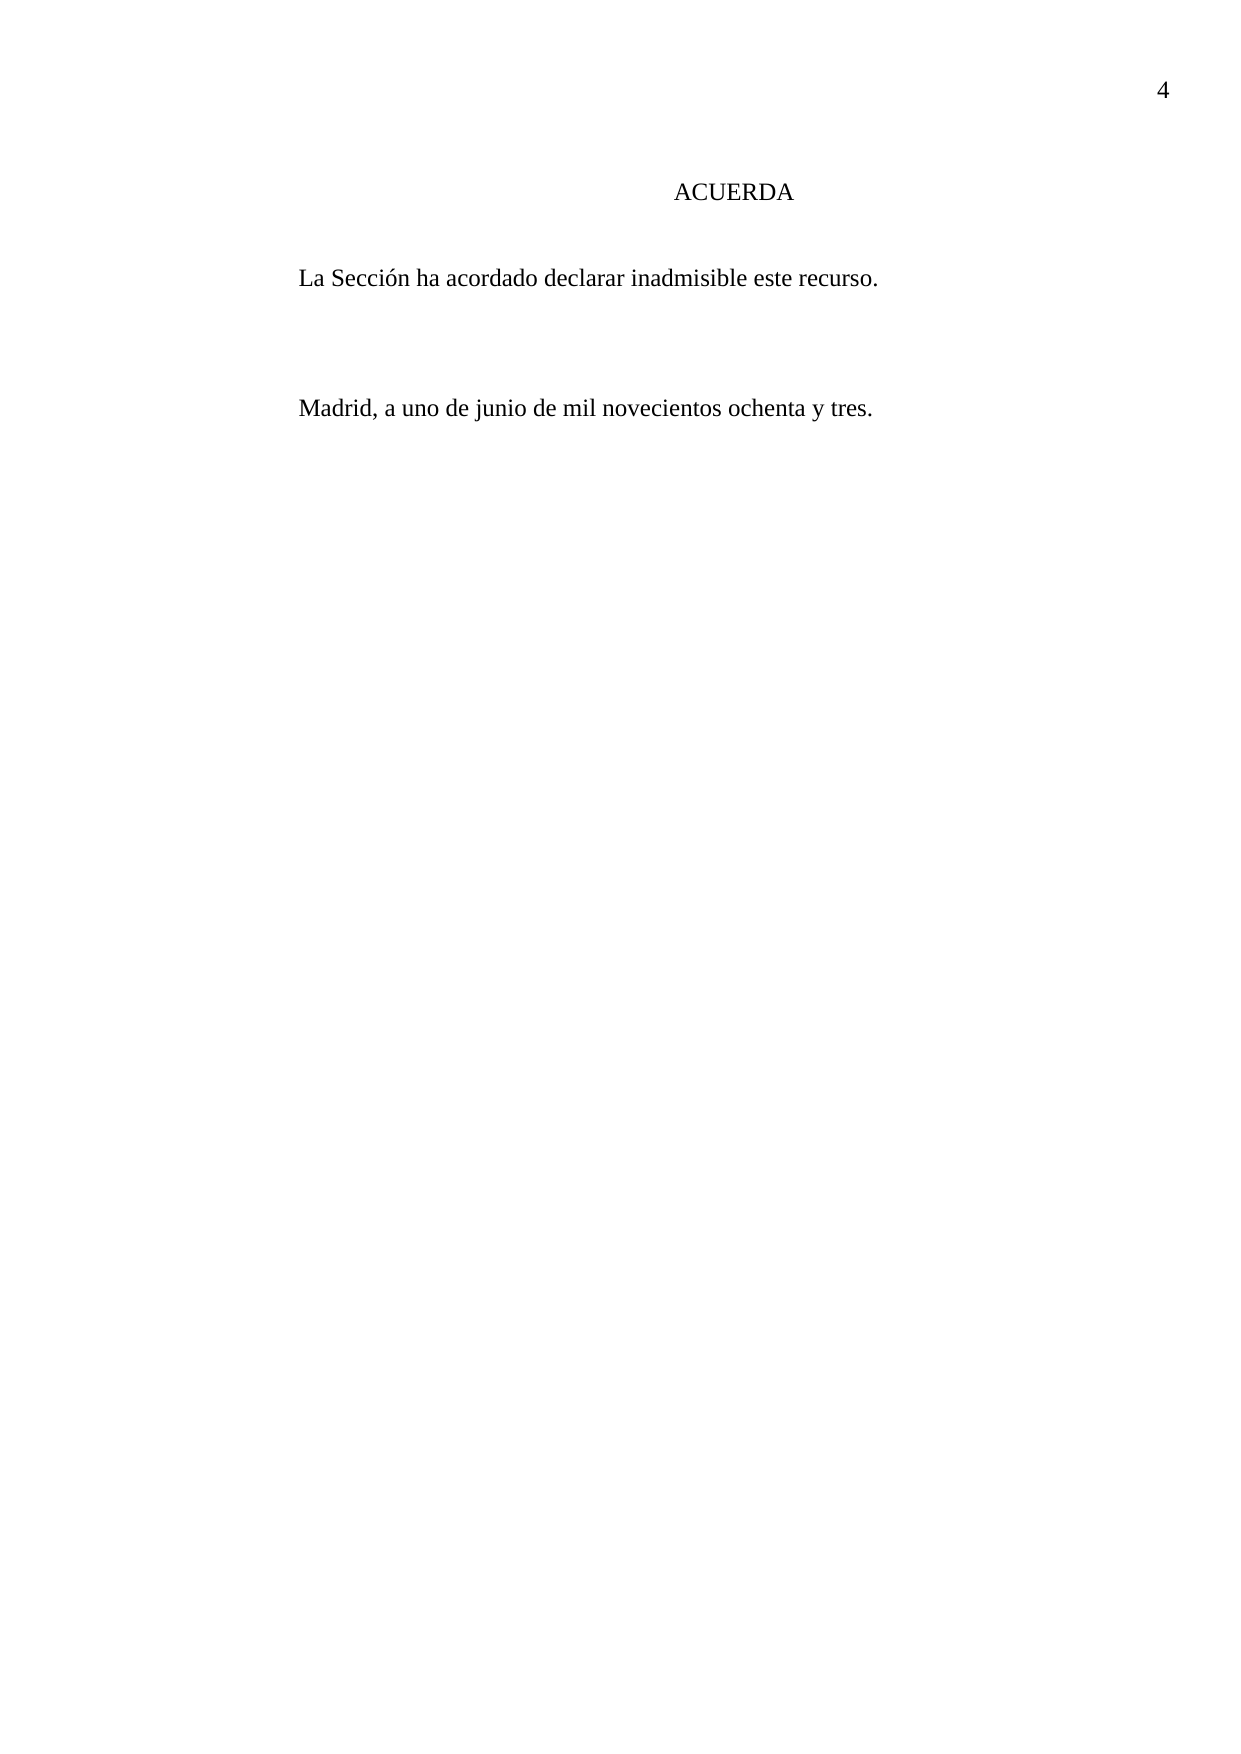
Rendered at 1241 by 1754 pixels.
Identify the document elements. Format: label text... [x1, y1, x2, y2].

text La Sección ha acordado declarar inadmisible este recurso. [224, 263, 1169, 292]
text Madrid, a uno de junio de mil novecientos ochenta y tres. [224, 393, 1169, 422]
text ACUERDA [224, 177, 1169, 206]
